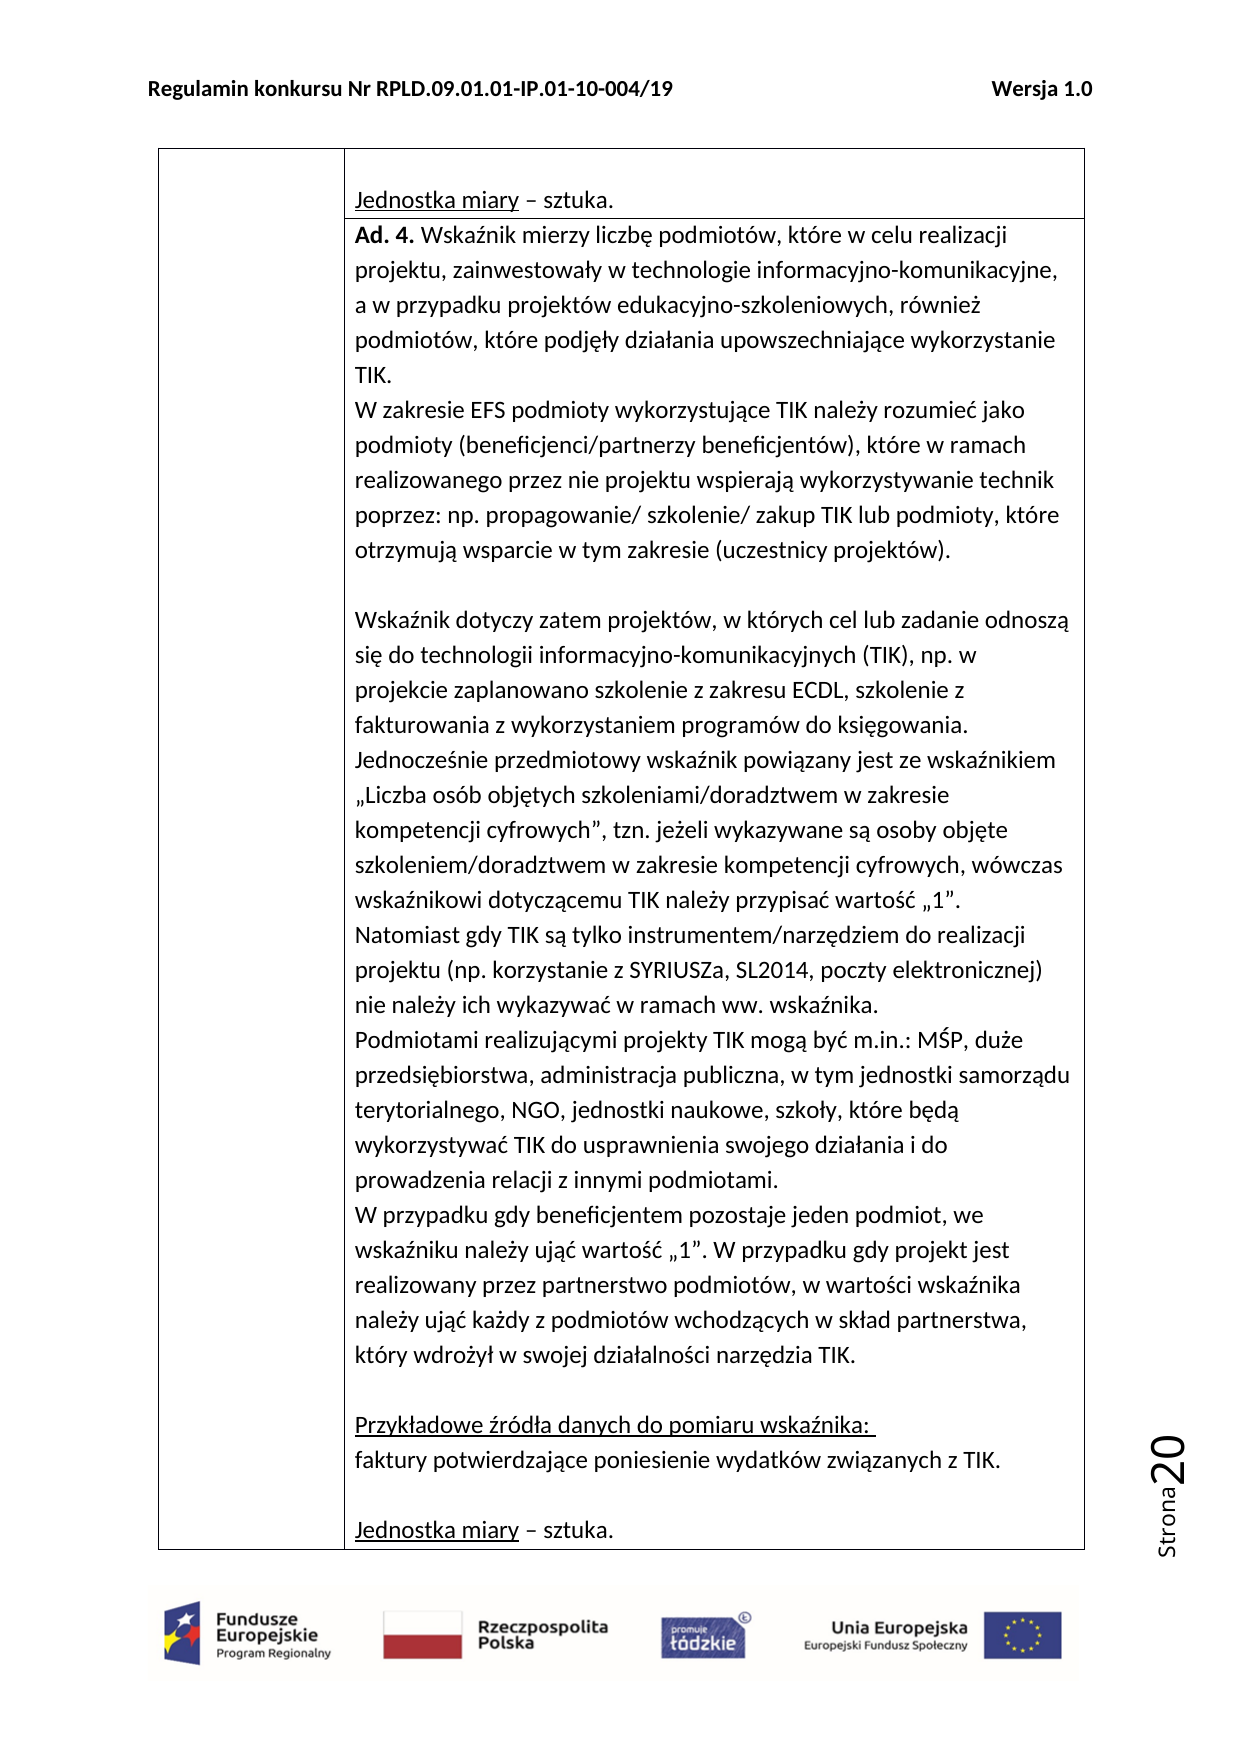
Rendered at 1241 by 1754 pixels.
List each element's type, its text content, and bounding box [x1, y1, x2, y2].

table_cell [159, 149, 344, 1548]
table_cell Ad. 4. Wskaźnik mierzy liczbę podmiotów, które w celu realizacji projektu, zainwestowały w technologie informacyjno-komunikacyjne, a w przypadku projektów edukacyjno-szkoleniowych, również podmiotów, które podjęły działania upowszechniające wykorzystanie TIK. W zakresie EFS podmioty wykorzystujące TIK należy rozumieć jako podmioty (beneficjenci/partnerzy beneficjentów), które w ramach realizowanego przez nie projektu wspierają wykorzystywanie technik poprzez: np. propagowanie/ szkolenie/ zakup TIK lub podmioty, które otrzymują wsparcie w tym zakresie (uczestnicy projektów). Wskaźnik dotyczy zatem projektów, w których cel lub zadanie odnoszą się do technologii informacyjno-komunikacyjnych (TIK), np. w projekcie zaplanowano szkolenie z zakresu ECDL, szkolenie z fakturowania z wykorzystaniem programów do księgowania. Jednocześnie przedmiotowy wskaźnik powiązany jest ze wskaźnikiem „Liczba osób objętych szkoleniami/doradztwem w zakresie kompetencji cyfrowych”, tzn. jeżeli wykazywane są osoby objęte szkoleniem/doradztwem w zakresie kompetencji cyfrowych, wówczas wskaźnikowi dotyczącemu TIK należy przypisać wartość „1”. Natomiast gdy TIK są tylko instrumentem/narzędziem do realizacji projektu (np. korzystanie z SYRIUSZa, SL2014, poczty elektronicznej) nie należy ich wykazywać w ramach ww. wskaźnika. Podmiotami realizującymi projekty TIK mogą być m.in.: MŚP, duże przedsiębiorstwa, administracja publiczna, w tym jednostki samorządu terytorialnego, NGO, jednostki naukowe, szkoły, które będą wykorzystywać TIK do usprawnienia swojego działania i do prowadzenia relacji z innymi podmiotami. W przypadku gdy beneficjentem pozostaje jeden podmiot, we wskaźniku należy ująć wartość „1”. W przypadku gdy projekt jest realizowany przez partnerstwo podmiotów, w wartości wskaźnika należy ująć każdy z podmiotów wchodzących w skład partnerstwa, który wdrożył w swojej działalności narzędzia TIK. Przykładowe źródła danych do pomiaru wskaźnika: faktury potwierdzające poniesienie wydatków związanych z TIK. Jednostka miary – sztuka. [345, 219, 1084, 1548]
picture [147, 1585, 1079, 1681]
